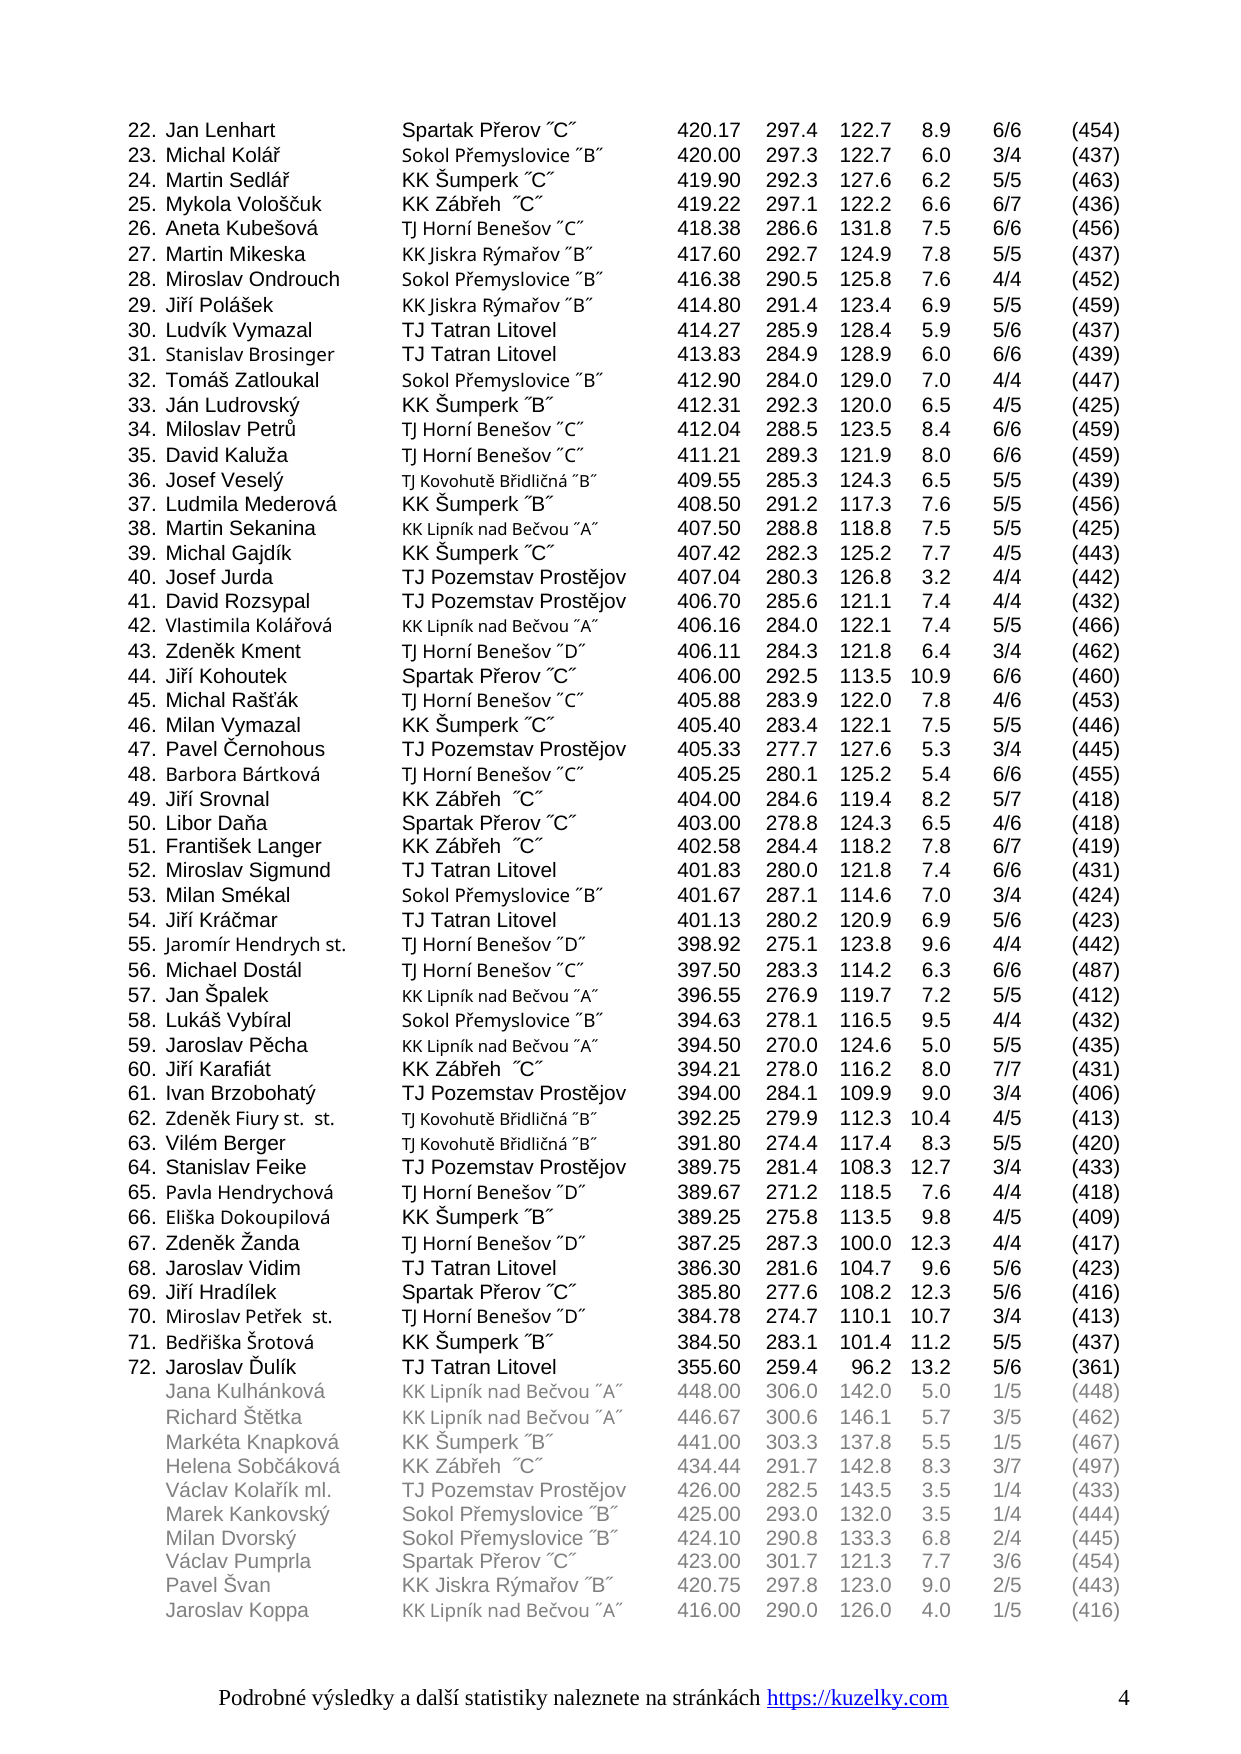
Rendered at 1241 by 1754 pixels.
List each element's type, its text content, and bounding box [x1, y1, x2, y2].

text 40. Josef Jurda TJ Pozemstav Prostějov 407.04 280.3 126.8 3.2 4/4 (442) [106, 564, 1134, 588]
text 37. Ludmila Mederová KK Šumperk ˝B˝ 408.50 291.2 117.3 7.6 5/5 (456) [106, 492, 1134, 516]
text 52. Miroslav Sigmund TJ Tatran Litovel 401.83 280.0 121.8 7.4 6/6 (431) [106, 858, 1134, 882]
text 53. Milan Smékal Sokol Přemyslovice ˝B˝ 401.67 287.1 114.6 7.0 3/4 (424) [106, 882, 1134, 908]
text Václav Kolařík ml. TJ Pozemstav Prostějov 426.00 282.5 143.5 3.5 1/4 (433) [106, 1477, 1134, 1501]
text 44. Jiří Kohoutek Spartak Přerov ˝C˝ 406.00 292.5 113.5 10.9 6/6 (460) [106, 663, 1134, 687]
text 66. Eliška Dokoupilová KK Šumperk ˝B˝ 389.25 275.8 113.5 9.8 4/5 (409) [106, 1204, 1134, 1230]
text 48. Barbora Bártková TJ Horní Benešov ˝C˝ 405.25 280.1 125.2 5.4 6/6 (455) [106, 761, 1134, 786]
text 67. Zdeněk Žanda TJ Horní Benešov ˝D˝ 387.25 287.3 100.0 12.3 4/4 (417) [106, 1230, 1134, 1256]
text 49. Jiří Srovnal KK Zábřeh ˝C˝ 404.00 284.6 119.4 8.2 5/7 (418) [106, 786, 1134, 810]
text 61. Ivan Brzobohatý TJ Pozemstav Prostějov 394.00 284.1 109.9 9.0 3/4 (406) [106, 1081, 1134, 1105]
text 70. Miroslav Petřek st. TJ Horní Benešov ˝D˝ 384.78 274.7 110.1 10.7 3/4 (413) [106, 1303, 1134, 1329]
text 23. Michal Kolář Sokol Přemyslovice ˝B˝ 420.00 297.3 122.7 6.0 3/4 (437) [106, 142, 1134, 168]
text 69. Jiří Hradílek Spartak Přerov ˝C˝ 385.80 277.6 108.2 12.3 5/6 (416) [106, 1279, 1134, 1303]
text 28. Miroslav Ondrouch Sokol Přemyslovice ˝B˝ 416.38 290.5 125.8 7.6 4/4 (452) [106, 267, 1134, 292]
text Helena Sobčáková KK Zábřeh ˝C˝ 434.44 291.7 142.8 8.3 3/7 (497) [106, 1453, 1134, 1477]
text 45. Michal Rašťák TJ Horní Benešov ˝C˝ 405.88 283.9 122.0 7.8 4/6 (453) [106, 687, 1134, 713]
text 68. Jaroslav Vidim TJ Tatran Litovel 386.30 281.6 104.7 9.6 5/6 (423) [106, 1256, 1134, 1279]
text 24. Martin Sedlář KK Šumperk ˝C˝ 419.90 292.3 127.6 6.2 5/5 (463) [106, 168, 1134, 192]
text 32. Tomáš Zatloukal Sokol Přemyslovice ˝B˝ 412.90 284.0 129.0 7.0 4/4 (447) [106, 367, 1134, 393]
text 54. Jiří Kráčmar TJ Tatran Litovel 401.13 280.2 120.9 6.9 5/6 (423) [106, 908, 1134, 932]
text 46. Milan Vymazal KK Šumperk ˝C˝ 405.40 283.4 122.1 7.5 5/5 (446) [106, 713, 1134, 737]
text 47. Pavel Černohous TJ Pozemstav Prostějov 405.33 277.7 127.6 5.3 3/4 (445) [106, 737, 1134, 761]
text Markéta Knapková KK Šumperk ˝B˝ 441.00 303.3 137.8 5.5 1/5 (467) [106, 1429, 1134, 1453]
text 56. Michael Dostál TJ Horní Benešov ˝C˝ 397.50 283.3 114.2 6.3 6/6 (487) [106, 957, 1134, 983]
text 65. Pavla Hendrychová TJ Horní Benešov ˝D˝ 389.67 271.2 118.5 7.6 4/4 (418) [106, 1179, 1134, 1204]
text 35. David Kaluža TJ Horní Benešov ˝C˝ 411.21 289.3 121.9 8.0 6/6 (459) [106, 442, 1134, 468]
text Václav Pumprla Spartak Přerov ˝C˝ 423.00 301.7 121.3 7.7 3/6 (454) [106, 1549, 1134, 1573]
text 34. Miloslav Petrů TJ Horní Benešov ˝C˝ 412.04 288.5 123.5 8.4 6/6 (459) [106, 417, 1134, 442]
text 64. Stanislav Feike TJ Pozemstav Prostějov 389.75 281.4 108.3 12.7 3/4 (433) [106, 1155, 1134, 1179]
text 59. Jaroslav Pěcha KK Lipník nad Bečvou ˝A˝ 394.50 270.0 124.6 5.0 5/5 (435) [106, 1033, 1134, 1057]
text 62. Zdeněk Fiury st. st. TJ Kovohutě Břidličná ˝B˝ 392.25 279.9 112.3 10.4 4/5 (413) [106, 1105, 1134, 1131]
text 42. Vlastimila Kolářová KK Lipník nad Bečvou ˝A˝ 406.16 284.0 122.1 7.4 5/5 (466) [106, 612, 1134, 638]
text 39. Michal Gajdík KK Šumperk ˝C˝ 407.42 282.3 125.2 7.7 4/5 (443) [106, 541, 1134, 564]
text 50. Libor Daňa Spartak Přerov ˝C˝ 403.00 278.8 124.3 6.5 4/6 (418) [106, 810, 1134, 834]
text 57. Jan Špalek KK Lipník nad Bečvou ˝A˝ 396.55 276.9 119.7 7.2 5/5 (412) [106, 983, 1134, 1007]
text Marek Kankovský Sokol Přemyslovice ˝B˝ 425.00 293.0 132.0 3.5 1/4 (444) [106, 1501, 1134, 1525]
text Jaroslav Koppa KK Lipník nad Bečvou ˝A˝ 416.00 290.0 126.0 4.0 1/5 (416) [106, 1597, 1134, 1623]
text Pavel Švan KK Jiskra Rýmařov ˝B˝ 420.75 297.8 123.0 9.0 2/5 (443) [106, 1573, 1134, 1597]
text 22. Jan Lenhart Spartak Přerov ˝C˝ 420.17 297.4 122.7 8.9 6/6 (454) [106, 118, 1134, 142]
text 60. Jiří Karafiát KK Zábřeh ˝C˝ 394.21 278.0 116.2 8.0 7/7 (431) [106, 1057, 1134, 1081]
text 31. Stanislav Brosinger TJ Tatran Litovel 413.83 284.9 128.9 6.0 6/6 (439) [106, 342, 1134, 367]
text 27. Martin Mikeska KK Jiskra Rýmařov ˝B˝ 417.60 292.7 124.9 7.8 5/5 (437) [106, 241, 1134, 267]
text 51. František Langer KK Zábřeh ˝C˝ 402.58 284.4 118.2 7.8 6/7 (419) [106, 834, 1134, 858]
text Jana Kulhánková KK Lipník nad Bečvou ˝A˝ 448.00 306.0 142.0 5.0 1/5 (448) [106, 1378, 1134, 1404]
text 63. Vilém Berger TJ Kovohutě Břidličná ˝B˝ 391.80 274.4 117.4 8.3 5/5 (420) [106, 1131, 1134, 1155]
text 55. Jaromír Hendrych st. TJ Horní Benešov ˝D˝ 398.92 275.1 123.8 9.6 4/4 (442) [106, 932, 1134, 957]
text 26. Aneta Kubešová TJ Horní Benešov ˝C˝ 418.38 286.6 131.8 7.5 6/6 (456) [106, 216, 1134, 241]
text 43. Zdeněk Kment TJ Horní Benešov ˝D˝ 406.11 284.3 121.8 6.4 3/4 (462) [106, 638, 1134, 663]
text 71. Bedřiška Šrotová KK Šumperk ˝B˝ 384.50 283.1 101.4 11.2 5/5 (437) [106, 1329, 1134, 1354]
text 41. David Rozsypal TJ Pozemstav Prostějov 406.70 285.6 121.1 7.4 4/4 (432) [106, 588, 1134, 612]
text 30. Ludvík Vymazal TJ Tatran Litovel 414.27 285.9 128.4 5.9 5/6 (437) [106, 318, 1134, 342]
text Richard Štětka KK Lipník nad Bečvou ˝A˝ 446.67 300.6 146.1 5.7 3/5 (462) [106, 1404, 1134, 1429]
text 72. Jaroslav Ďulík TJ Tatran Litovel 355.60 259.4 96.2 13.2 5/6 (361) [106, 1354, 1134, 1378]
text 36. Josef Veselý TJ Kovohutě Břidličná ˝B˝ 409.55 285.3 124.3 6.5 5/5 (439) [106, 468, 1134, 492]
text 29. Jiří Polášek KK Jiskra Rýmařov ˝B˝ 414.80 291.4 123.4 6.9 5/5 (459) [106, 292, 1134, 318]
text Milan Dvorský Sokol Přemyslovice ˝B˝ 424.10 290.8 133.3 6.8 2/4 (445) [106, 1525, 1134, 1549]
text 38. Martin Sekanina KK Lipník nad Bečvou ˝A˝ 407.50 288.8 118.8 7.5 5/5 (425) [106, 516, 1134, 541]
text 25. Mykola Vološčuk KK Zábřeh ˝C˝ 419.22 297.1 122.2 6.6 6/7 (436) [106, 192, 1134, 216]
text 58. Lukáš Vybíral Sokol Přemyslovice ˝B˝ 394.63 278.1 116.5 9.5 4/4 (432) [106, 1007, 1134, 1033]
text 33. Ján Ludrovský KK Šumperk ˝B˝ 412.31 292.3 120.0 6.5 4/5 (425) [106, 393, 1134, 417]
